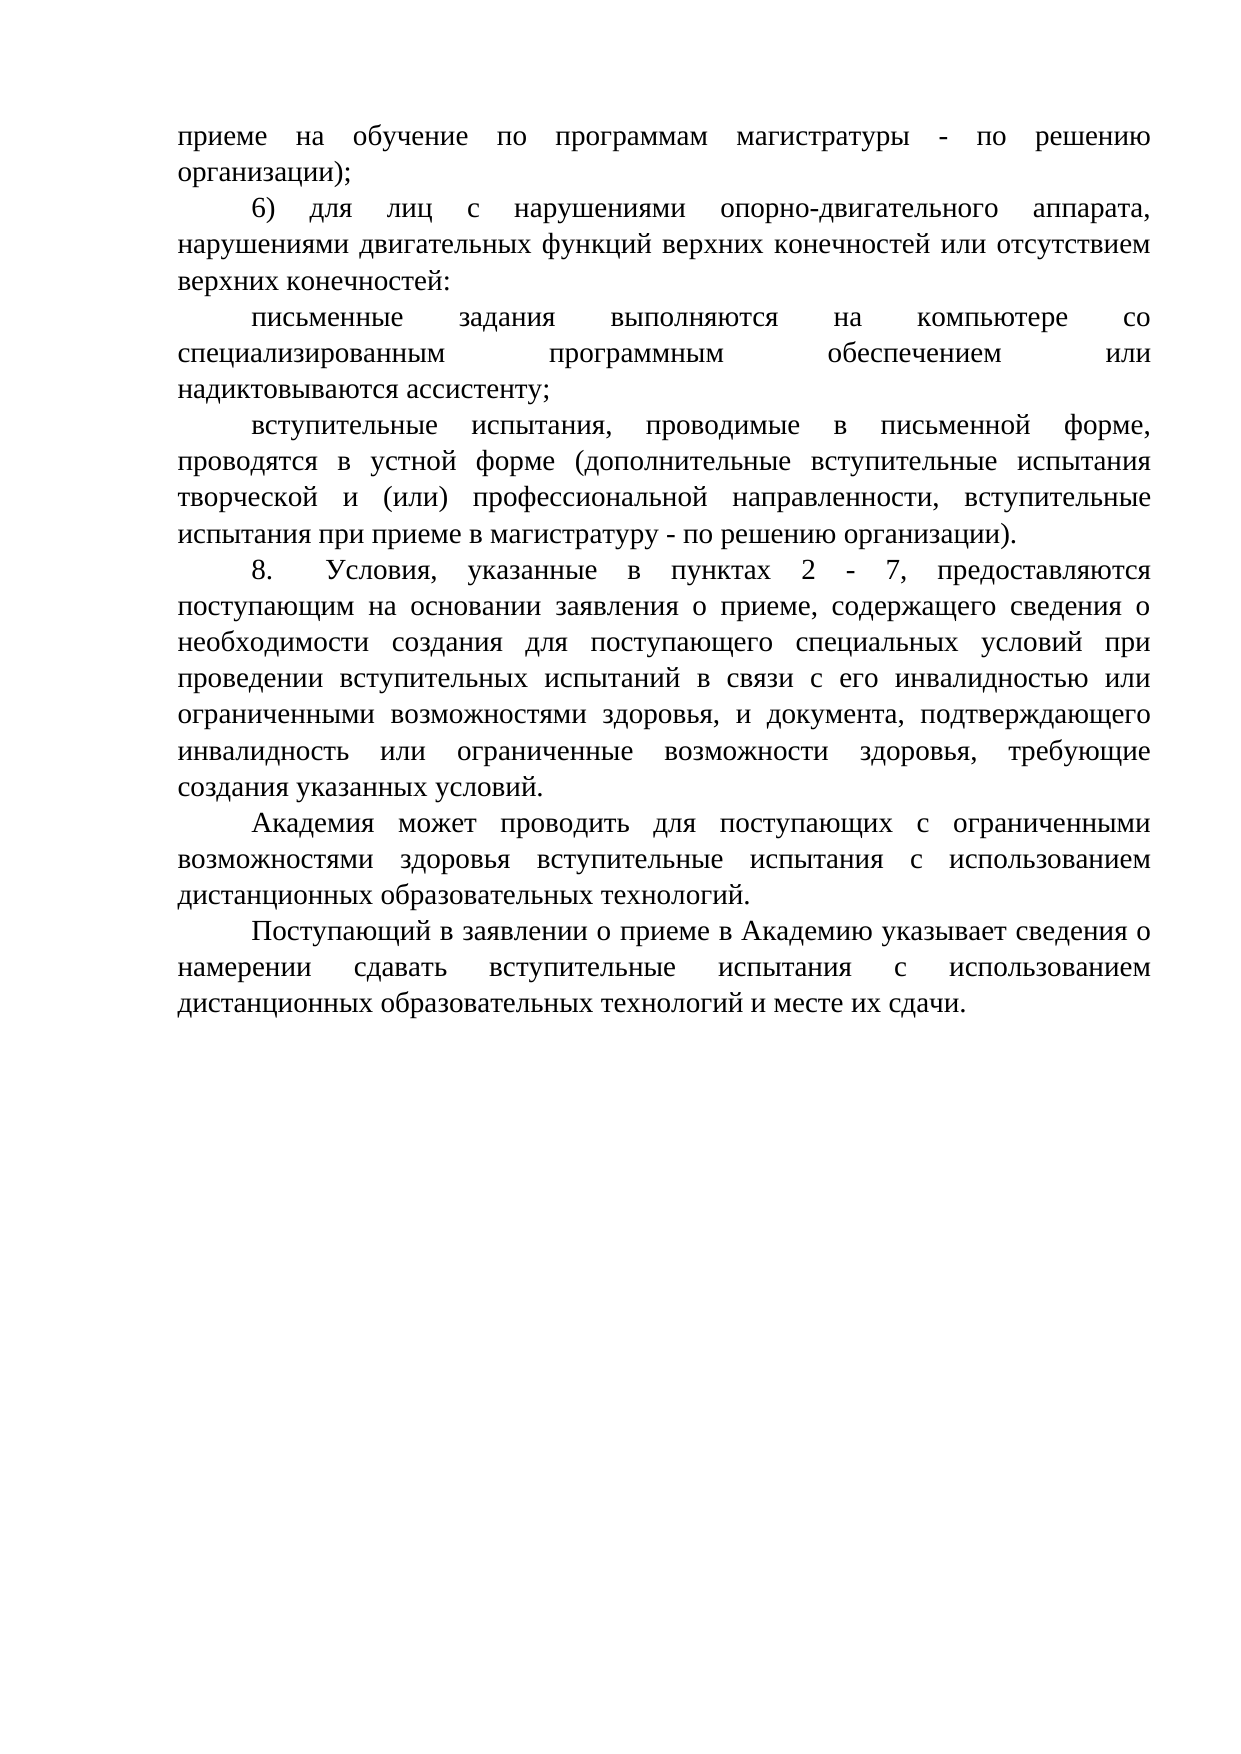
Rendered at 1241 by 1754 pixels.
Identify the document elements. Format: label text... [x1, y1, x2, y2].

text вступительные испытания, проводимые в письменной форме, проводятся в устной форме (дополнительные вступительные испытания творческой и (или) профессиональной направленности, вступительные испытания при приеме в магистратуру - по решению организации). [177, 407, 1152, 549]
text письменные задания выполняются на компьютере со специализированным программным обеспечением или надиктовываются ассистенту; [177, 299, 1152, 405]
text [177, 118, 1152, 188]
text Поступающий в заявлении о приеме в Академию указывает сведения о намерении сдавать вступительные испытания с использованием дистанционных образовательных технологий и месте их сдачи. [177, 913, 1152, 1019]
text 6) для лиц с нарушениями опорно-двигательного аппарата, нарушениями двигательных функций верхних конечностей или отсутствием верхних конечностей: [177, 190, 1152, 296]
text Академия может проводить для поступающих с ограниченными возможностями здоровья вступительные испытания с использованием дистанционных образовательных технологий. [177, 805, 1152, 911]
list Условия, указанные в пунктах 2 - 7, предоставляются поступающим на основании заявления о приеме, содержащего сведения о необходимости создания для поступающего специальных условий при проведении вступительных испытаний в связи с его инвалидностью или ограниченными возможностями здоровья, и документа, подтверждающего инвалидность или ограниченные возможности здоровья, требующие создания указанных условий. [177, 552, 1152, 802]
